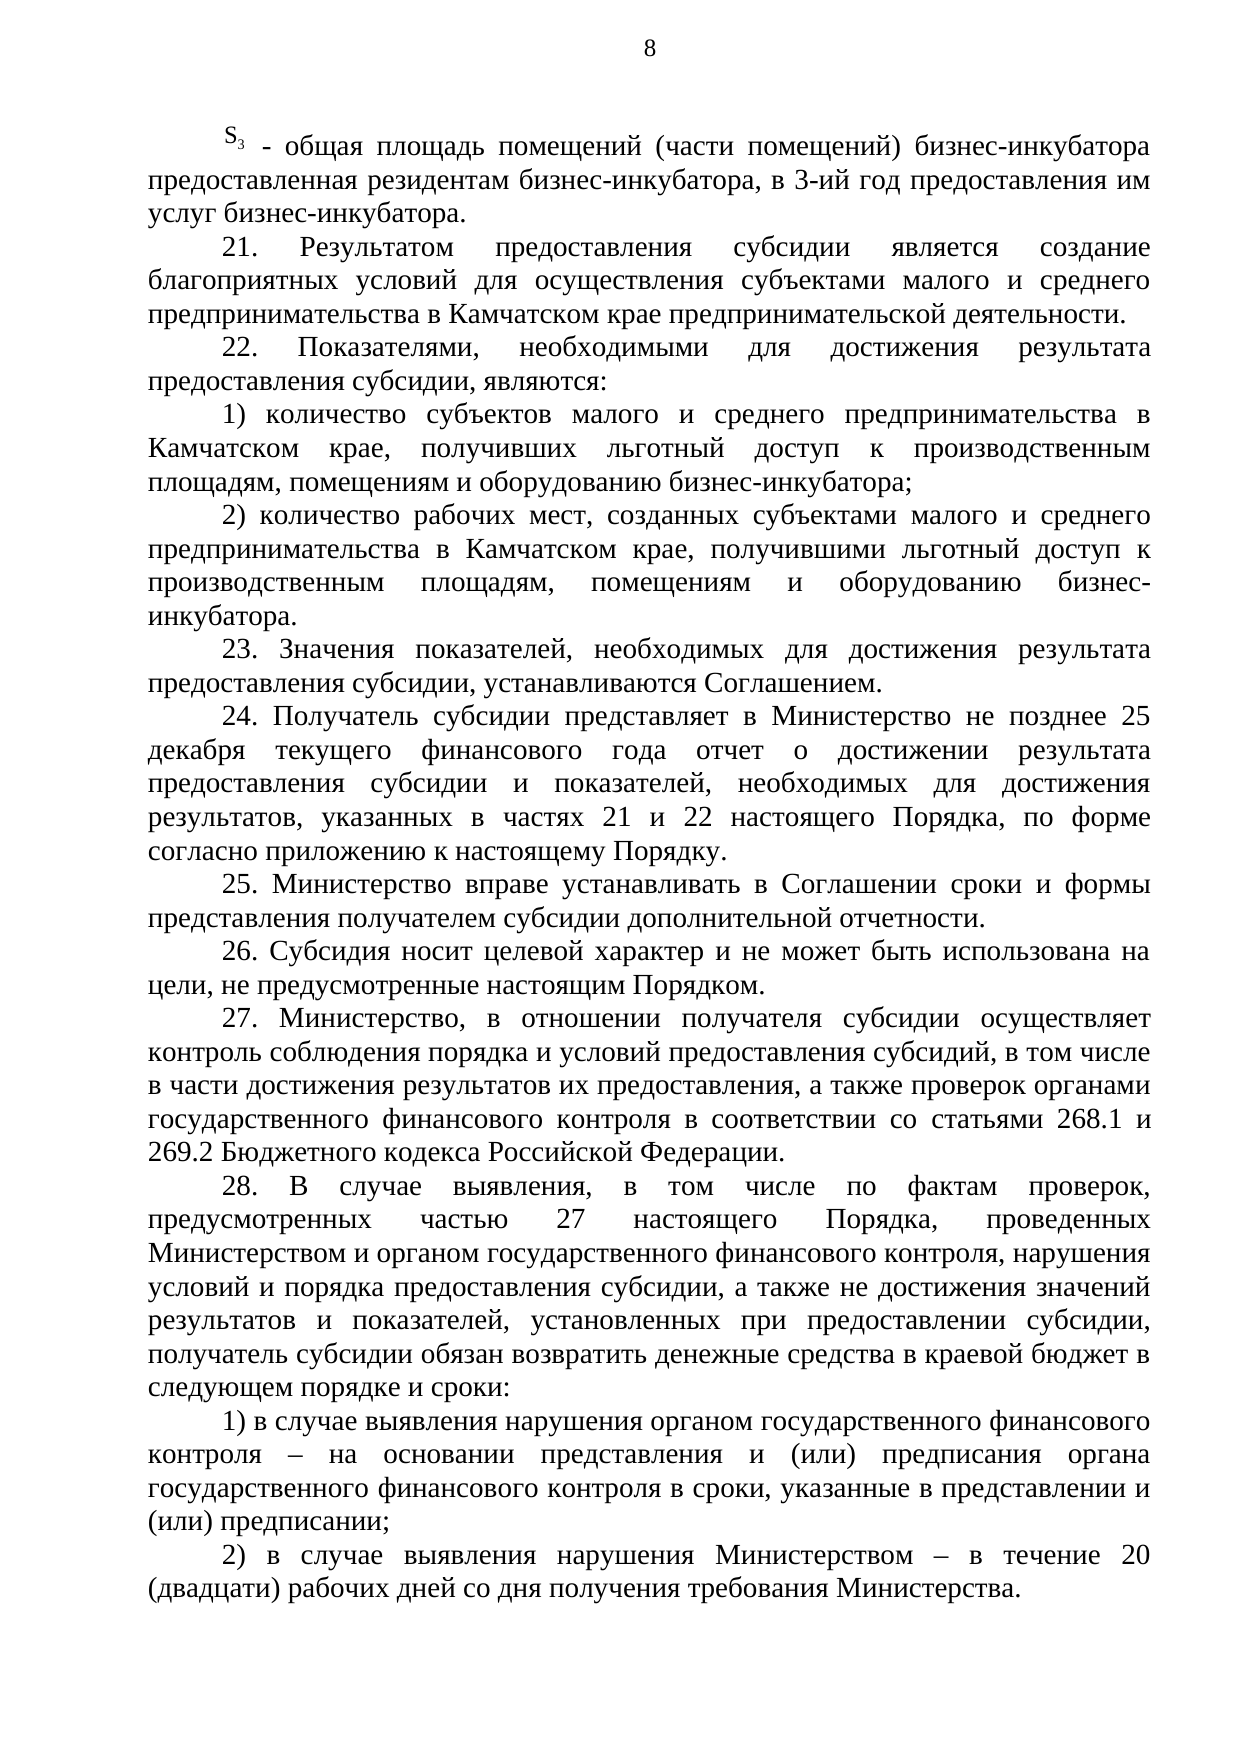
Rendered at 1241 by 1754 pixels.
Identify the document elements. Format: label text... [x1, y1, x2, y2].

text 21. Результатом предоставления субсидии является создание благоприятных условий для осуществления субъектами малого и среднего предпринимательства в Камчатском крае предпринимательской деятельности. [148, 229, 1152, 329]
text 23. Значения показателей, необходимых для достижения результата предоставления субсидии, устанавливаются Соглашением. [148, 631, 1152, 698]
text - общая площадь помещений (части помещений) бизнес-инкубатора предоставленная резидентам бизнес-инкубатора, в 3-ий год предоставления им услуг бизнес-инкубатора. [148, 118, 1152, 229]
text 27. Министерство, в отношении получателя субсидии осуществляет контроль соблюдения порядка и условий предоставления субсидий, в том числе в части достижения результатов их предоставления, а также проверок органами государственного финансового контроля в соответствии со статьями 268.1 и 269.2 Бюджетного кодекса Российской Федерации. [148, 1000, 1152, 1168]
text 1) в случае выявления нарушения органом государственного финансового контроля – на основании представления и (или) предписания органа государственного финансового контроля в сроки, указанные в представлении и (или) предписании; [148, 1403, 1152, 1537]
text 22. Показателями, необходимыми для достижения результата предоставления субсидии, являются: [148, 329, 1152, 397]
text 25. Министерство вправе устанавливать в Соглашении сроки и формы представления получателем субсидии дополнительной отчетности. [148, 866, 1152, 933]
text 2) количество рабочих мест, созданных субъектами малого и среднего предпринимательства в Камчатском крае, получившими льготный доступ к производственным площадям, помещениям и оборудованию бизнес-инкубатора. [148, 497, 1152, 631]
text 28. В случае выявления, в том числе по фактам проверок, предусмотренных частью 27 настоящего Порядка, проведенных Министерством и органом государственного финансового контроля, нарушения условий и порядка предоставления субсидии, а также не достижения значений результатов и показателей, установленных при предоставлении субсидии, получатель субсидии обязан возвратить денежные средства в краевой бюджет в следующем порядке и сроки: [148, 1168, 1152, 1403]
text 1) количество субъектов малого и среднего предпринимательства в Камчатском крае, получивших льготный доступ к производственным площадям, помещениям и оборудованию бизнес-инкубатора; [148, 397, 1152, 497]
text 2) в случае выявления нарушения Министерством – в течение 20 (двадцати) рабочих дней со дня получения требования Министерства. [148, 1537, 1152, 1604]
text 24. Получатель субсидии представляет в Министерство не позднее 25 декабря текущего финансового года отчет о достижении результата предоставления субсидии и показателей, необходимых для достижения результатов, указанных в частях 21 и 22 настоящего Порядка, по форме согласно приложению к настоящему Порядку. [148, 698, 1152, 866]
text 26. Субсидия носит целевой характер и не может быть использована на цели, не предусмотренные настоящим Порядком. [148, 933, 1152, 1000]
